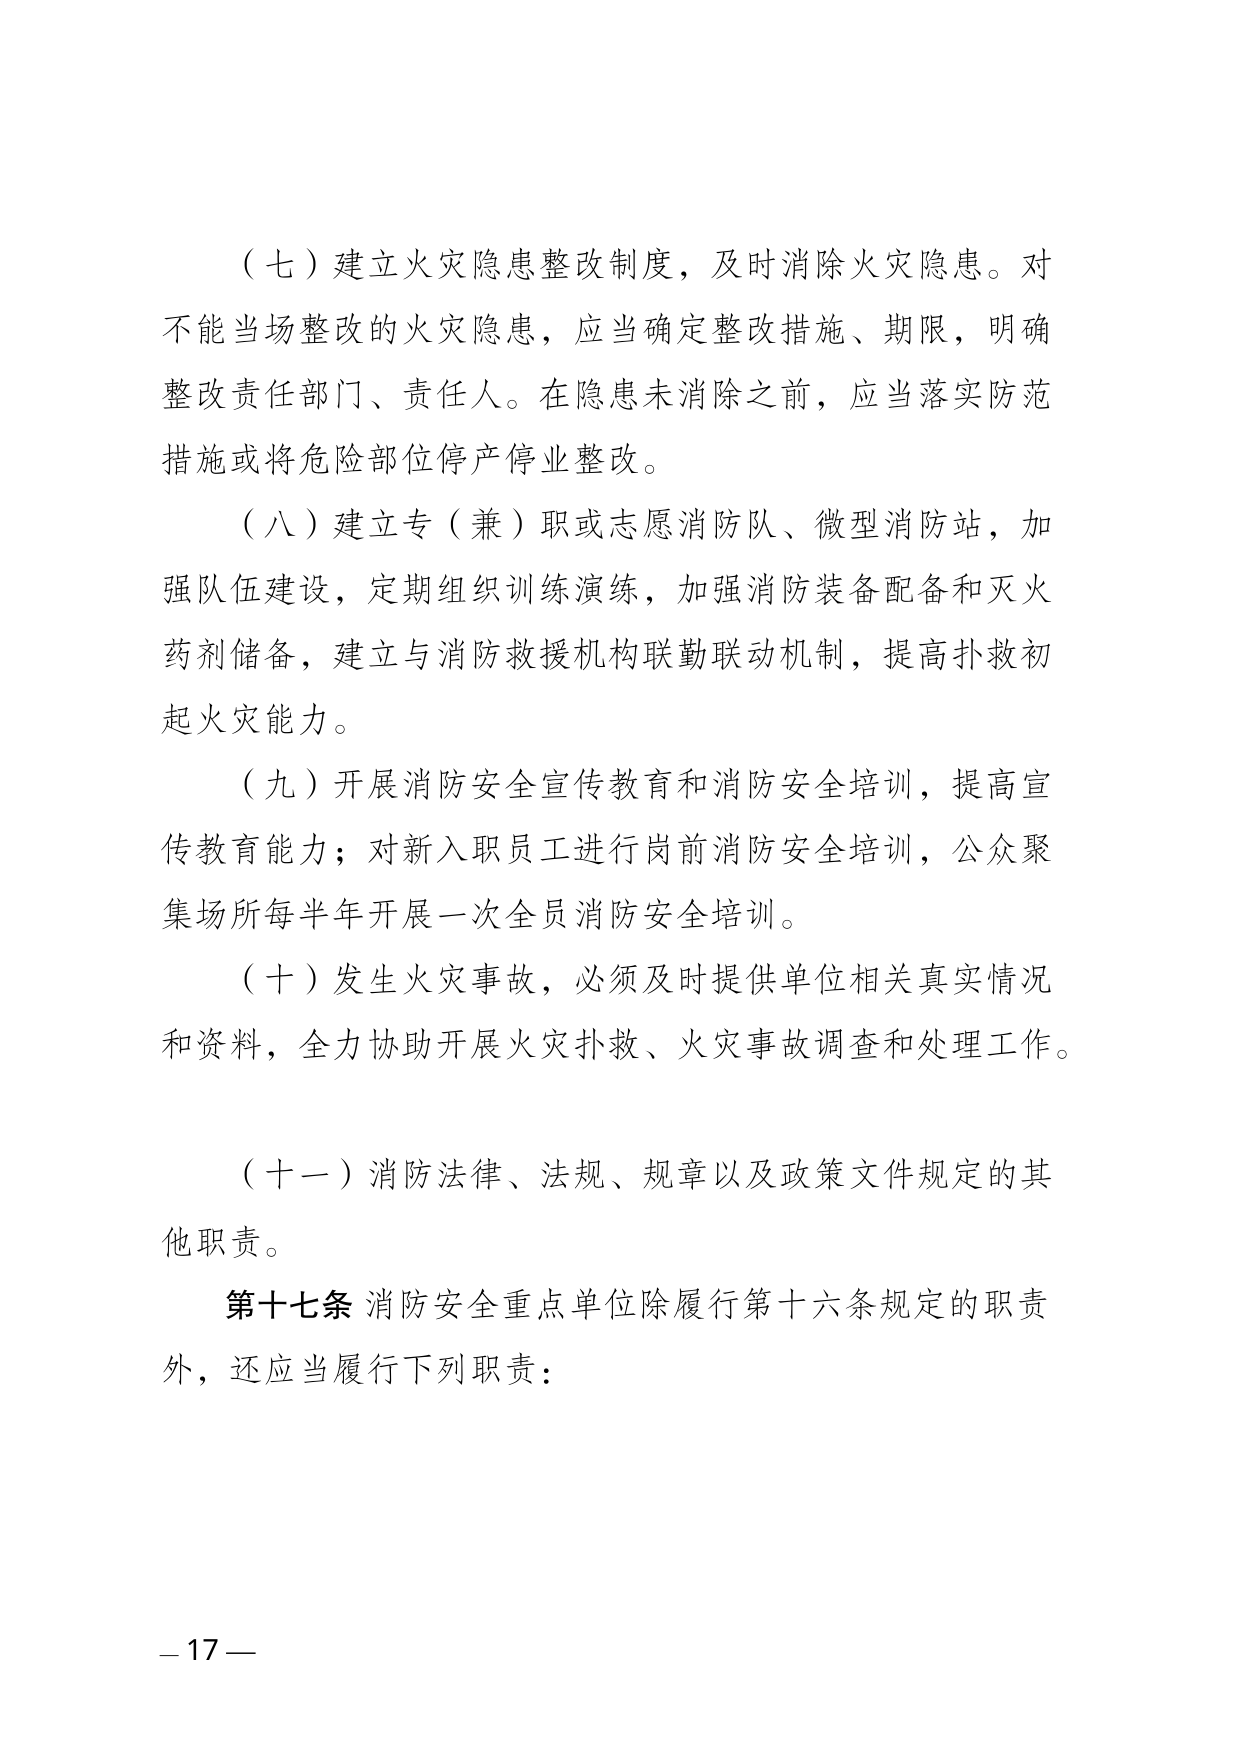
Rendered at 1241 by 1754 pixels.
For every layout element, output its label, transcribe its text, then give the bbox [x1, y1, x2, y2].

text （十一）消防法律、法规、规章以及政策文件规定的其他职责。 [159, 1143, 1081, 1273]
text （十）发生火灾事故，必须及时提供单位相关真实情况和资料，全力协助开展火灾扑救、火灾事故调查和处理工作。 [159, 948, 1081, 1143]
text 第十七条 消防安全重点单位除履行第十六条规定的职责外，还应当履行下列职责： [159, 1273, 1081, 1403]
text （九）开展消防安全宣传教育和消防安全培训，提高宣传教育能力；对新入职员工进行岗前消防安全培训，公众聚集场所每半年开展一次全员消防安全培训。 [159, 753, 1081, 948]
text （七）建立火灾隐患整改制度，及时消除火灾隐患。对不能当场整改的火灾隐患，应当确定整改措施、期限，明确整改责任部门、责任人。在隐患未消除之前，应当落实防范措施或将危险部位停产停业整改。 [159, 233, 1081, 493]
text （八）建立专（兼）职或志愿消防队、微型消防站，加强队伍建设，定期组织训练演练，加强消防装备配备和灭火药剂储备，建立与消防救援机构联勤联动机制，提高扑救初起火灾能力。 [159, 493, 1081, 753]
